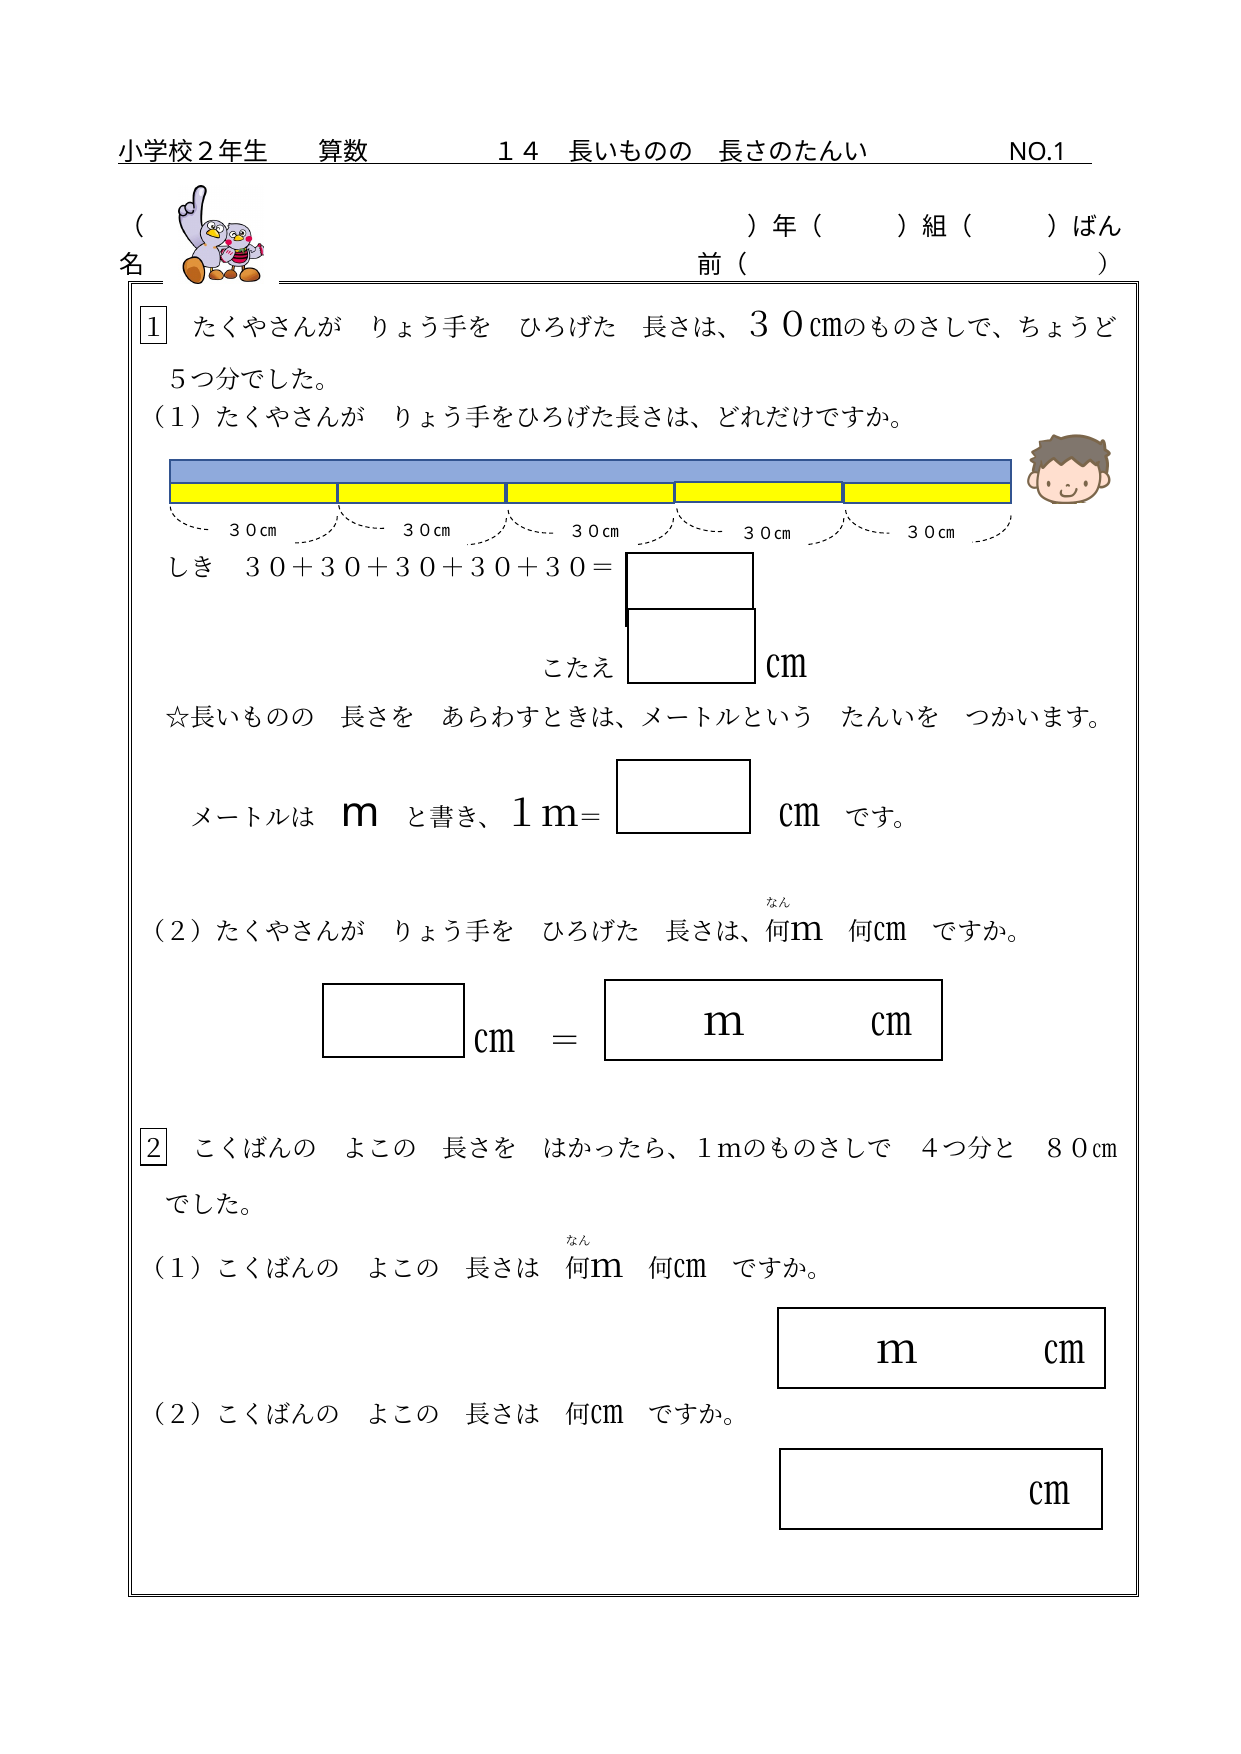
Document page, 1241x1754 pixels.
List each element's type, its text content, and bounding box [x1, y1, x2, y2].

text 小学校２年生 算数 １４ 長いものの 長さのたんい NO.1 [118, 131, 1122, 168]
table_header １ たくやさんが りょう手を ひろげた 長さは、３０㎝のものさしで、ちょうど５つ分でした。 （１）たくやさんが りょう手をひろげた長さは、どれだけですか。 しき ３０＋３０＋３０＋３０＋３０＝ こたえ ㎝ ☆長いものの 長さを あらわすときは、メートルという たんいを つかいます。 メートルは m と書き、１ｍ＝ ㎝ です。 （２）たくやさんが りょう手を ひろげた 長さは、ｍ 何㎝ ですか。 ㎝ ＝ ２ こくばんの よこの 長さを はかったら、１ｍのものさしで ４つ分と ８０㎝でした。 （１）こくばんの よこの 長さは ｍ 何㎝ ですか。 （２）こくばんの よこの 長さは 何㎝ ですか。 [132, 284, 1136, 1594]
picture [1025, 431, 1113, 507]
text （ ）年（ ）組（ ）ばん [118, 206, 163, 243]
text 名前（ ） [279, 243, 1122, 281]
text 名前（ ） [118, 243, 163, 281]
picture [178, 185, 264, 284]
text （ ）年（ ）組（ ）ばん [279, 206, 1122, 243]
